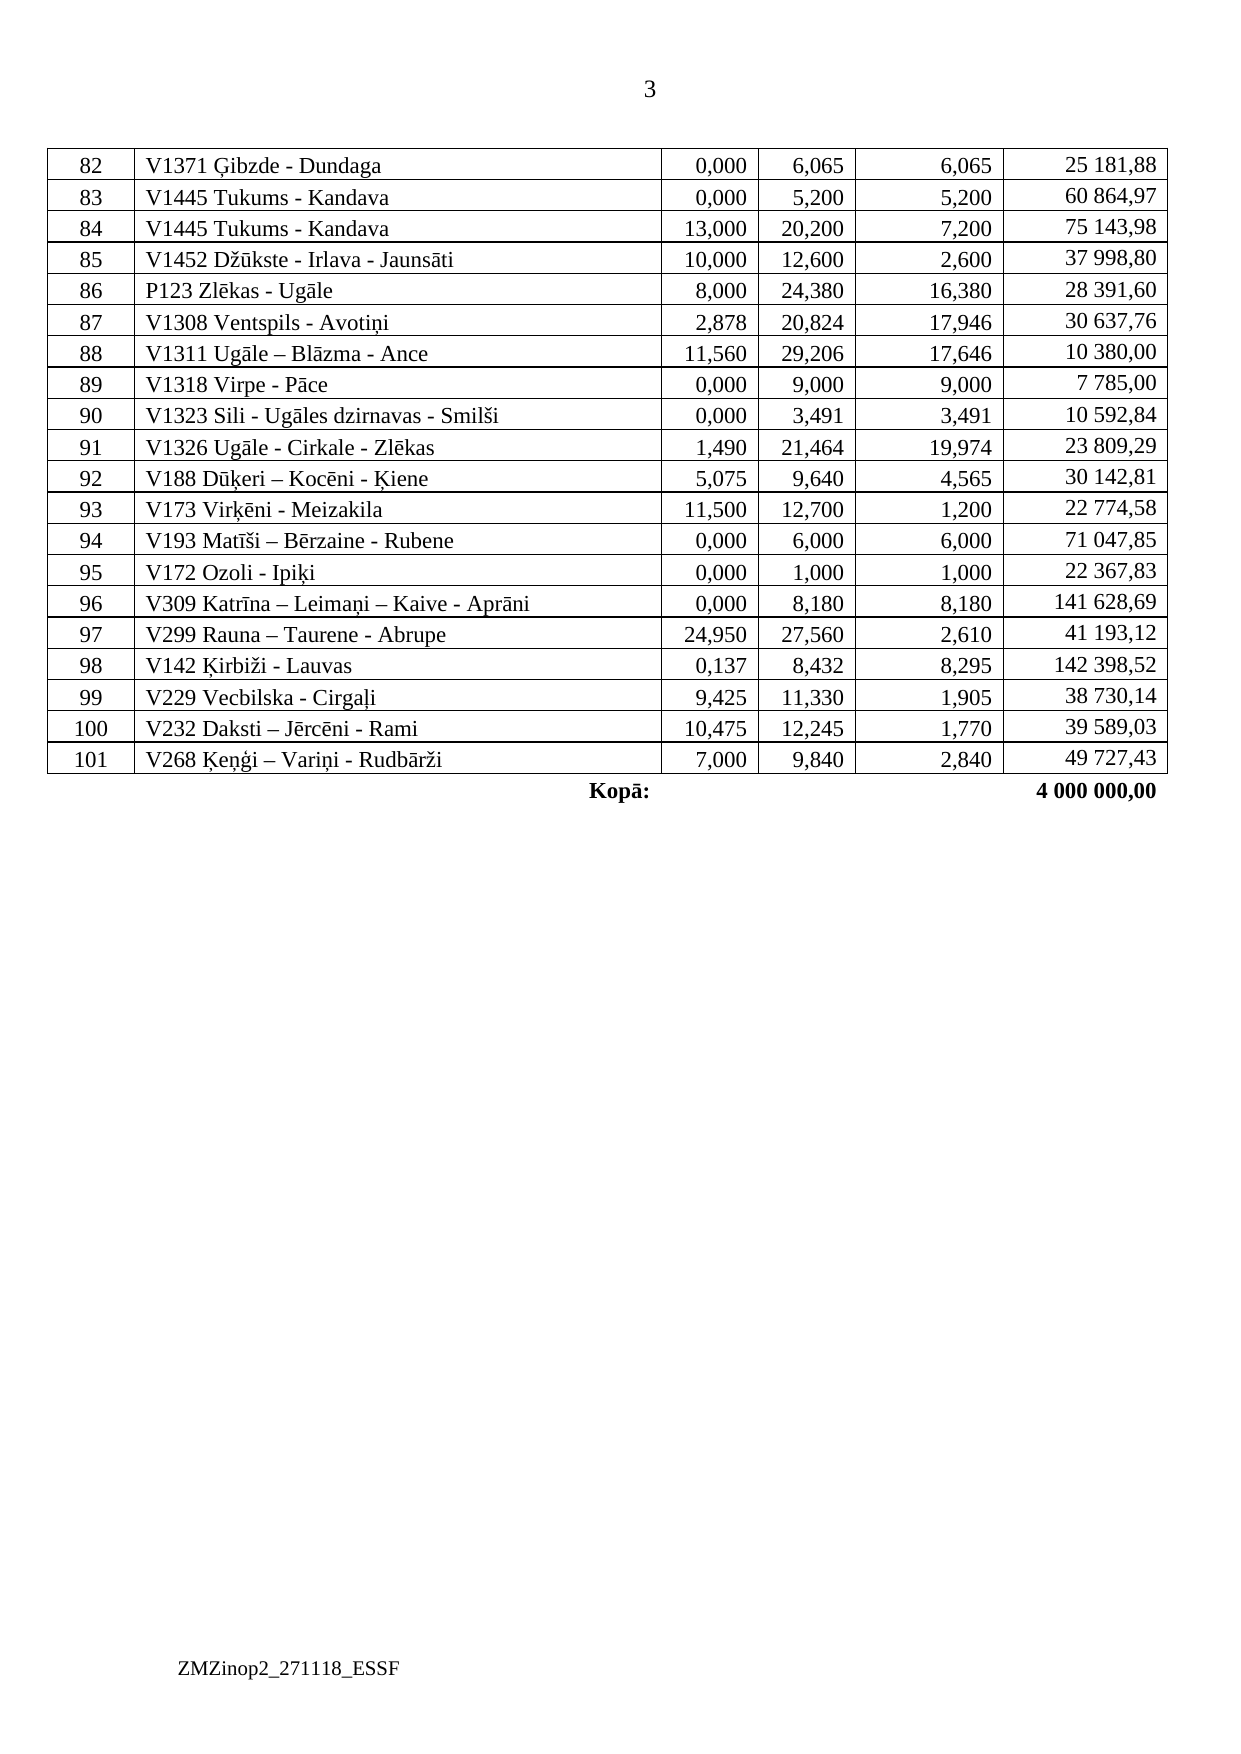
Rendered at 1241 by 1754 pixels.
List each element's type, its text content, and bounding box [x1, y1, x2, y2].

table_cell 88 [48, 336, 134, 366]
table_cell V1445 Tukums - Kandava [135, 180, 661, 210]
table_cell V193 Matīši – Bērzaine - Rubene [135, 524, 661, 554]
table_cell [855, 774, 1003, 804]
table_cell 3,491 [856, 399, 1003, 429]
table_cell 1,905 [856, 680, 1003, 710]
table_cell V173 Virķēni - Meizakila [135, 493, 661, 523]
table_cell 92 [48, 461, 134, 491]
table_cell 6,000 [856, 524, 1003, 554]
table_cell 12,600 [759, 243, 855, 273]
table_cell 4,565 [856, 461, 1003, 491]
table_cell 5,200 [856, 180, 1003, 210]
table_cell [758, 774, 855, 804]
table_cell 1,000 [759, 555, 855, 585]
table_cell 0,000 [662, 555, 758, 585]
table_cell 30 637,76 [1004, 305, 1167, 335]
table_cell 0,137 [662, 649, 758, 679]
table_cell V309 Katrīna – Leimaņi – Kaive - Aprāni [135, 586, 661, 616]
table_cell 8,295 [856, 649, 1003, 679]
table_cell 4 000 000,00 [1003, 774, 1168, 804]
table_cell 9,640 [759, 461, 855, 491]
table_cell 17,946 [856, 305, 1003, 335]
table_cell 82 [48, 149, 134, 179]
table_cell 9,425 [662, 680, 758, 710]
table_cell 71 047,85 [1004, 524, 1167, 554]
table_cell 1,200 [856, 493, 1003, 523]
table_cell 8,180 [759, 586, 855, 616]
table_cell V1323 Sili - Ugāles dzirnavas - Smilši [135, 399, 661, 429]
table_cell V1311 Ugāle – Blāzma - Ance [135, 336, 661, 366]
table_cell 27,560 [759, 618, 855, 648]
table_cell 10,000 [662, 243, 758, 273]
table_cell 7,000 [662, 743, 758, 773]
table_cell 98 [48, 649, 134, 679]
table_cell 0,000 [662, 149, 758, 179]
table_cell 6,065 [856, 149, 1003, 179]
table_cell 13,000 [662, 211, 758, 241]
table_cell V172 Ozoli - Ipiķi [135, 555, 661, 585]
table_cell V1452 Džūkste - Irlava - Jaunsāti [135, 243, 661, 273]
table_cell 30 142,81 [1004, 461, 1167, 491]
table_cell Kopā: [134, 774, 661, 804]
table_cell 90 [48, 399, 134, 429]
table_cell 1,490 [662, 430, 758, 460]
table_cell 1,000 [856, 555, 1003, 585]
table_cell 60 864,97 [1004, 180, 1167, 210]
table_cell 20,200 [759, 211, 855, 241]
table_cell 3,491 [759, 399, 855, 429]
table_cell 10 380,00 [1004, 336, 1167, 366]
table_cell V1318 Virpe - Pāce [135, 368, 661, 398]
table_cell 2,878 [662, 305, 758, 335]
table_cell 9,840 [759, 743, 855, 773]
table_cell 22 367,83 [1004, 555, 1167, 585]
table_cell 8,000 [662, 274, 758, 304]
table_cell 28 391,60 [1004, 274, 1167, 304]
table_cell 20,824 [759, 305, 855, 335]
table_cell 11,330 [759, 680, 855, 710]
table_cell 2,600 [856, 243, 1003, 273]
table_cell 7,200 [856, 211, 1003, 241]
table_cell V268 Ķeņģi – Variņi - Rudbārži [135, 743, 661, 773]
table_cell 86 [48, 274, 134, 304]
table_cell 24,380 [759, 274, 855, 304]
table_cell 2,840 [856, 743, 1003, 773]
table_cell V1371 Ģibzde - Dundaga [135, 149, 661, 179]
table_cell 23 809,29 [1004, 430, 1167, 460]
table_cell 0,000 [662, 399, 758, 429]
table_cell 5,200 [759, 180, 855, 210]
table_cell 10 592,84 [1004, 399, 1167, 429]
table_cell 141 628,69 [1004, 586, 1167, 616]
table_cell 29,206 [759, 336, 855, 366]
table_cell [47, 774, 134, 804]
table_cell 97 [48, 618, 134, 648]
table_cell 96 [48, 586, 134, 616]
table_cell 37 998,80 [1004, 243, 1167, 273]
table_cell 87 [48, 305, 134, 335]
table_cell 142 398,52 [1004, 649, 1167, 679]
table_cell 5,075 [662, 461, 758, 491]
table_cell 0,000 [662, 180, 758, 210]
table_cell 101 [48, 743, 134, 773]
table_cell P123 Zlēkas - Ugāle [135, 274, 661, 304]
table_cell V1308 Ventspils - Avotiņi [135, 305, 661, 335]
table_cell 75 143,98 [1004, 211, 1167, 241]
table_cell 0,000 [662, 524, 758, 554]
table_cell V232 Daksti – Jērcēni - Rami [135, 711, 661, 741]
table_cell 83 [48, 180, 134, 210]
table_cell 12,700 [759, 493, 855, 523]
table_cell 24,950 [662, 618, 758, 648]
table_cell 16,380 [856, 274, 1003, 304]
table_cell 39 589,03 [1004, 711, 1167, 741]
table_cell 85 [48, 243, 134, 273]
table_cell 25 181,88 [1004, 149, 1167, 179]
table_cell V1326 Ugāle - Cirkale - Zlēkas [135, 430, 661, 460]
table_cell 11,560 [662, 336, 758, 366]
table_cell 100 [48, 711, 134, 741]
table_cell V1445 Tukums - Kandava [135, 211, 661, 241]
table_cell 17,646 [856, 336, 1003, 366]
table_cell 49 727,43 [1004, 743, 1167, 773]
table_cell 9,000 [856, 368, 1003, 398]
table_cell 84 [48, 211, 134, 241]
table_cell 8,432 [759, 649, 855, 679]
table_cell 0,000 [662, 586, 758, 616]
table_cell 7 785,00 [1004, 368, 1167, 398]
table_cell [661, 774, 758, 804]
table_cell 10,475 [662, 711, 758, 741]
table_cell 99 [48, 680, 134, 710]
table_cell 8,180 [856, 586, 1003, 616]
table_cell 19,974 [856, 430, 1003, 460]
table_cell 89 [48, 368, 134, 398]
table_cell 11,500 [662, 493, 758, 523]
table_cell V299 Rauna – Taurene - Abrupe [135, 618, 661, 648]
table_cell 21,464 [759, 430, 855, 460]
table_cell 6,000 [759, 524, 855, 554]
table_cell 91 [48, 430, 134, 460]
table_cell 1,770 [856, 711, 1003, 741]
table_cell 41 193,12 [1004, 618, 1167, 648]
table_cell V188 Dūķeri – Kocēni - Ķiene [135, 461, 661, 491]
table_cell 2,610 [856, 618, 1003, 648]
table_cell 95 [48, 555, 134, 585]
table_cell 0,000 [662, 368, 758, 398]
table_cell V142 Ķirbiži - Lauvas [135, 649, 661, 679]
table_cell 22 774,58 [1004, 493, 1167, 523]
table_cell 6,065 [759, 149, 855, 179]
table_cell 9,000 [759, 368, 855, 398]
table_cell 12,245 [759, 711, 855, 741]
table_cell 93 [48, 493, 134, 523]
table_cell 94 [48, 524, 134, 554]
table_cell V229 Vecbilska - Cirgaļi [135, 680, 661, 710]
table_cell 38 730,14 [1004, 680, 1167, 710]
